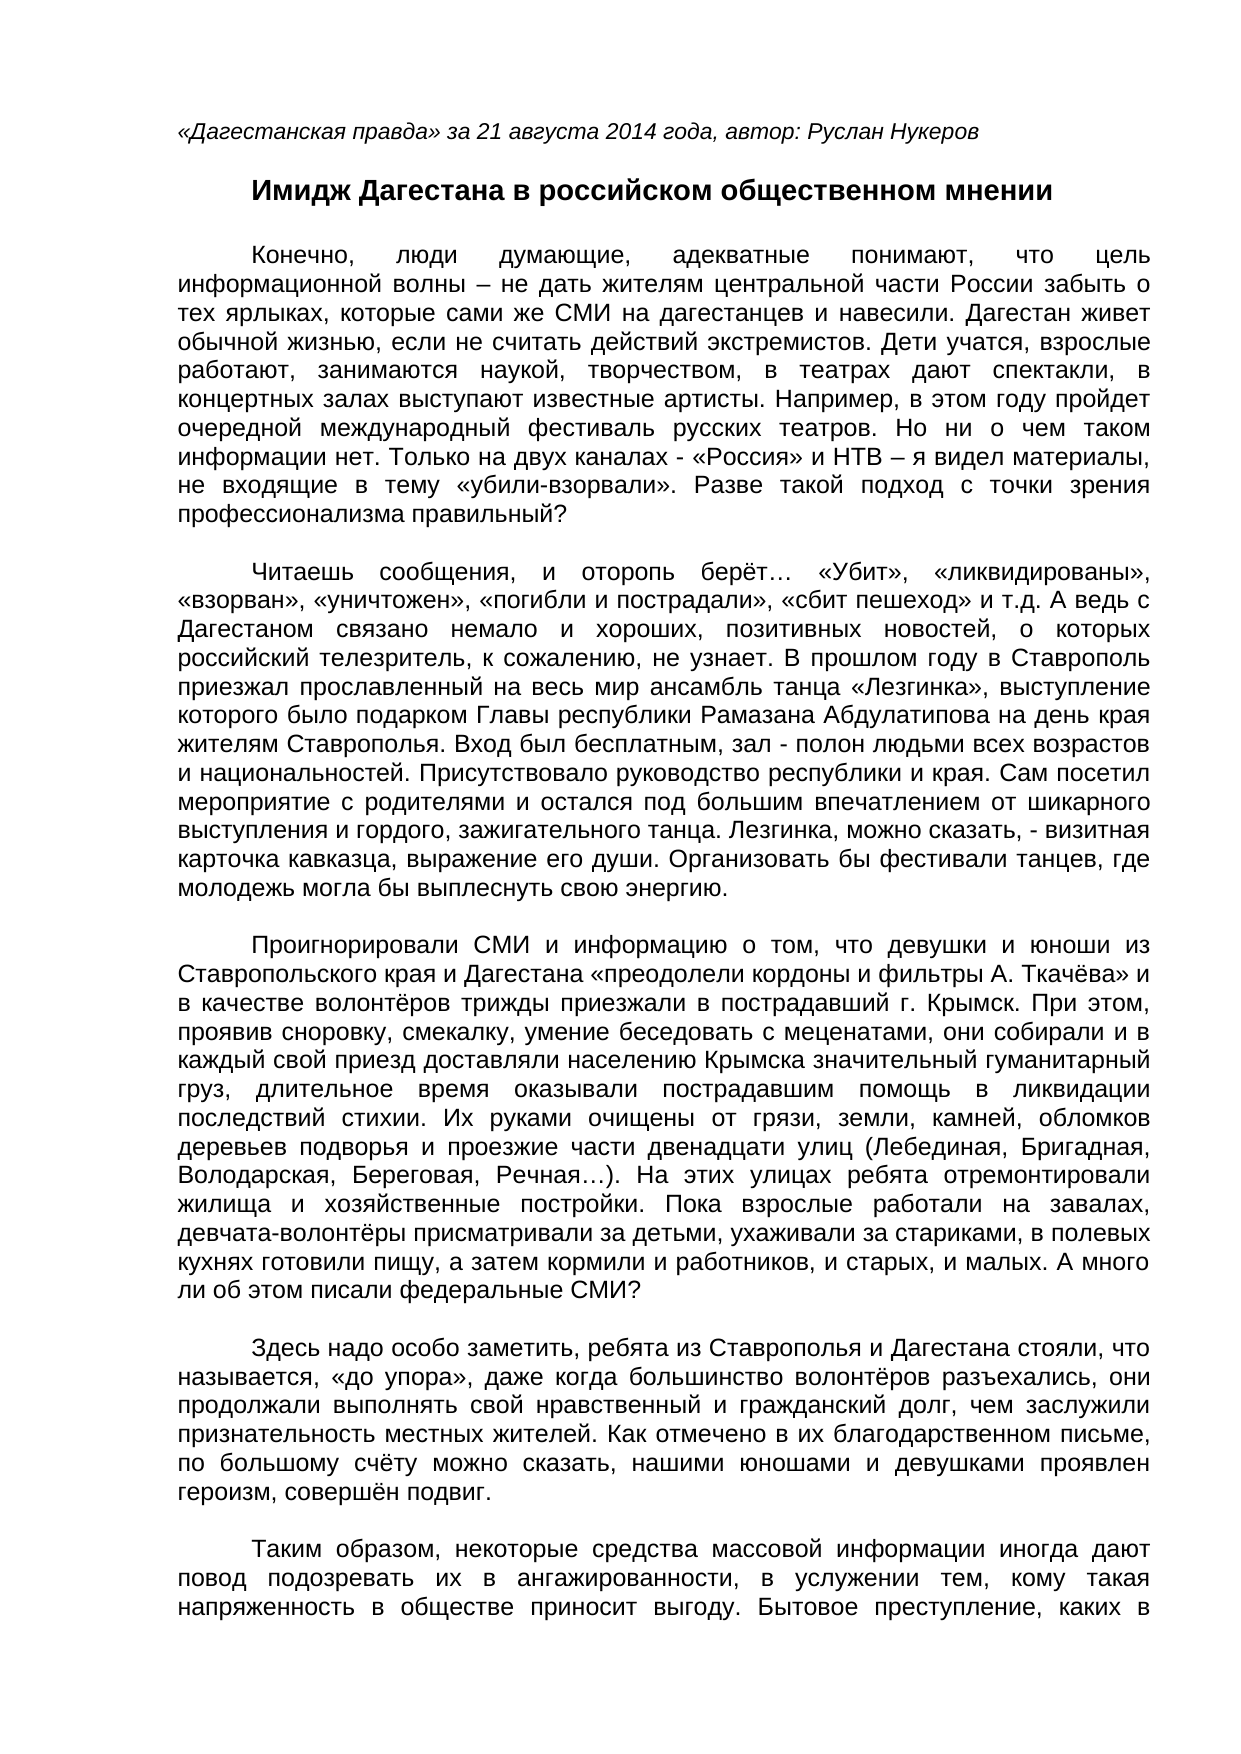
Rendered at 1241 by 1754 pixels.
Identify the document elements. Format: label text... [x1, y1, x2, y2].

text Имидж Дагестана в российском общественном мнении [177, 173, 1152, 207]
text Здесь надо особо заметить, ребята из Ставрополья и Дагестана стояли, что называется, «до упора», даже когда большинство волонтёров разъехались, они продолжали выполнять свой нравственный и гражданский долг, чем заслужили признательность местных жителей. Как отмечено в их благодарственном письме, по большому счёту можно сказать, нашими юношами и девушками проявлен героизм, совершён подвиг. [177, 1333, 1152, 1505]
text Проигнорировали СМИ и информацию о том, что девушки и юноши из Ставропольского края и Дагестана «преодолели кордоны и фильтры А. Ткачёва» и в качестве волонтёров трижды приезжали в пострадавший г. Крымск. При этом, проявив сноровку, смекалку, умение беседовать с меценатами, они собирали и в каждый свой приезд доставляли населению Крымска значительный гуманитарный груз, длительное время оказывали пострадавшим помощь в ликвидации последствий стихии. Их руками очищены от грязи, земли, камней, обломков деревьев подворья и проезжие части двенадцати улиц (Лебединая, Бригадная, Володарская, Береговая, Речная…). На этих улицах ребята отремонтировали жилища и хозяйственные постройки. Пока взрослые работали на завалах, девчата-волонтёры присматривали за детьми, ухаживали за стариками, в полевых кухнях готовили пищу, а затем кормили и работников, и старых, и малых. А много ли об этом писали федеральные СМИ? [177, 930, 1152, 1304]
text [177, 1534, 1152, 1620]
text Конечно, люди думающие, адекватные понимают, что цель информационной волны – не дать жителям центральной части России забыть о тех ярлыках, которые сами же СМИ на дагестанцев и навесили. Дагестан живет обычной жизнью, если не считать действий экстремистов. Дети учатся, взрослые работают, занимаются наукой, творчеством, в театрах дают спектакли, в концертных залах выступают известные артисты. Например, в этом году пройдет очередной международный фестиваль русских театров. Но ни о чем таком информации нет. Только на двух каналах - «Россия» и НТВ – я видел материалы, не входящие в тему «убили-взорвали». Разве такой подход с точки зрения профессионализма правильный? [177, 240, 1152, 528]
text «Дагестанская правда» за 21 августа 2014 года, автор: Руслан Нукеров [177, 118, 1152, 144]
text Читаешь сообщения, и оторопь берёт… «Убит», «ликвидированы», «взорван», «уничтожен», «погибли и пострадали», «сбит пешеход» и т.д. А ведь с Дагестаном связано немало и хороших, позитивных новостей, о которых российский телезритель, к сожалению, не узнает. В прошлом году в Ставрополь приезжал прославленный на весь мир ансамбль танца «Лезгинка», выступление которого было подарком Главы республики Рамазана Абдулатипова на день края жителям Ставрополья. Вход был бесплатным, зал - полон людьми всех возрастов и национальностей. Присутствовало руководство республики и края. Сам посетил мероприятие с родителями и остался под большим впечатлением от шикарного выступления и гордого, зажигательного танца. Лезгинка, можно сказать, - визитная карточка кавказца, выражение его души. Организовать бы фестивали танцев, где молодежь могла бы выплеснуть свою энергию. [177, 557, 1152, 902]
